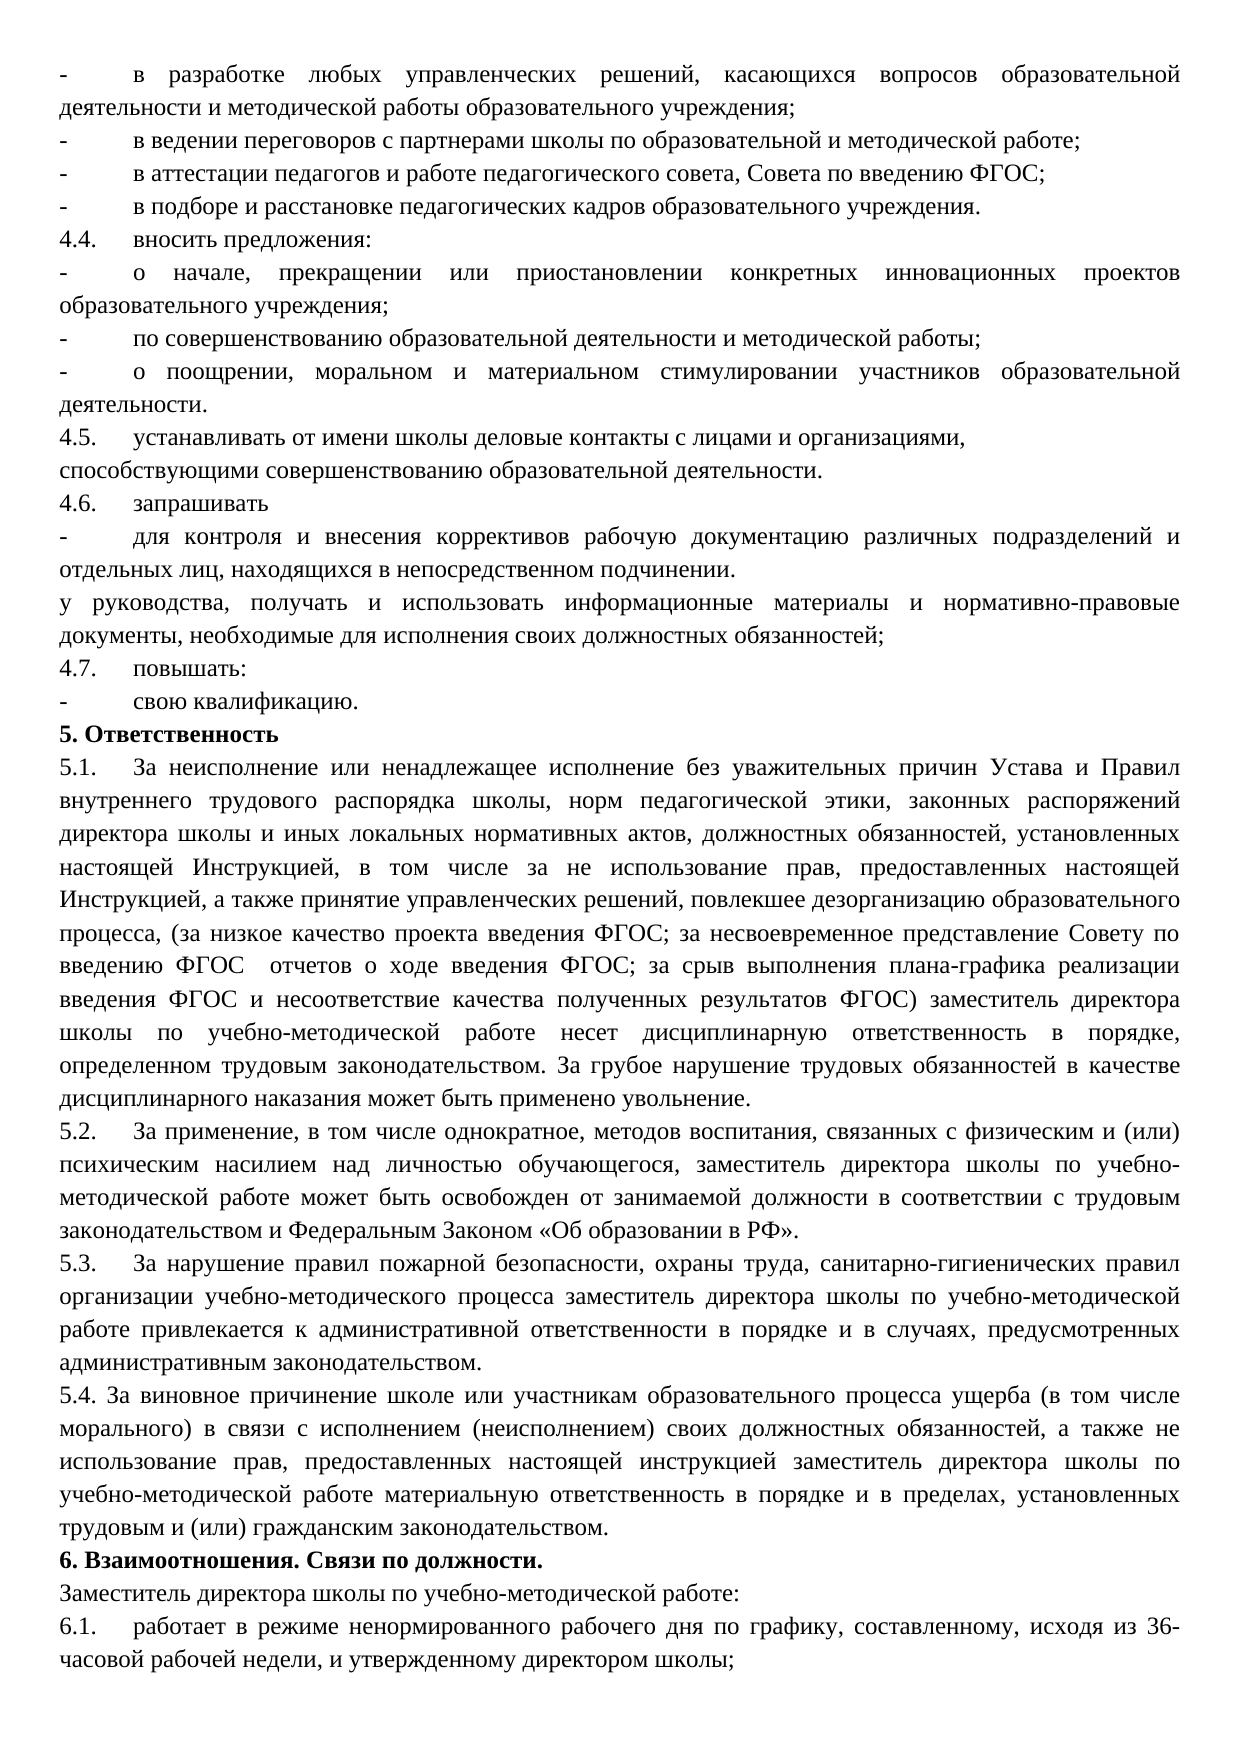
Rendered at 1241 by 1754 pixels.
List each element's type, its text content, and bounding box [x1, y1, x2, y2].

text 5.4. За виновное причинение школе или участникам образовательного процесса ущерба (в том числе морального) в связи с исполнением (неисполнением) своих должностных обязанностей, а также не использование прав, предоставленных настоящей инструкцией заместитель директора школы по учебно-методической работе материальную ответственность в порядке и в пределах, установленных трудовым и (или) гражданским законодательством. [59, 1380, 1181, 1541]
text 5.1. За неисполнение или ненадлежащее исполнение без уважительных причин Устава и Правил внутреннего трудового распорядка школы, норм педагогической этики, законных распоряжений директора школы и иных локальных нормативных актов, должностных обязанностей, установленных настоящей Инструкцией, в том числе за не использование прав, предоставленных настоящей Инструкцией, а также принятие управленческих решений, повлекшее дезорганизацию образовательного процесса, (за низкое качество проекта введения ФГОС; за несвоевременное представление Совету по введению ФГОС отчетов о ходе введения ФГОС; за срыв выполнения плана-графика реализации введения ФГОС и несоответствие качества полученных результатов ФГОС) заместитель директора школы по учебно-методической работе несет дисциплинарную ответственность в порядке, определенном трудовым законодательством. За грубое нарушение трудовых обязанностей в качестве дисциплинарного наказания может быть применено увольнение. [59, 752, 1181, 1111]
text у руководства, получать и использовать информационные материалы и нормативно-правовые документы, необходимые для исполнения своих должностных обязанностей; [59, 587, 1181, 649]
text Заместитель директора школы по учебно-методической работе: [59, 1578, 1181, 1607]
text 5.2. За применение, в том числе однократное, методов воспитания, связанных с физическим и (или) психическим насилием над личностью обучающегося, заместитель директора школы по учебно-методической работе может быть освобожден от занимаемой должности в соответствии с трудовым законодательством и Федеральным Законом «Об образовании в РФ». [59, 1116, 1181, 1243]
text способствующими совершенствованию образовательной деятельности. [59, 455, 1181, 484]
text - в ведении переговоров с партнерами школы по образовательной и методической работе; [59, 125, 1181, 154]
text - свою квалификацию. [59, 686, 1181, 715]
text - по совершенствованию образовательной деятельности и методической работы; [59, 323, 1181, 352]
text - в разработке любых управленческих решений, касающихся вопросов образовательной деятельности и методической работы образовательного учреждения; [59, 59, 1181, 121]
text 4.5. устанавливать от имени школы деловые контакты с лицами и организациями, [59, 422, 1181, 451]
text 6. Взаимоотношения. Связи по должности. [59, 1545, 1181, 1574]
text - в подборе и расстановке педагогических кадров образовательного учреждения. [59, 191, 1181, 220]
text 4.4. вносить предложения: [59, 224, 1181, 253]
text - в аттестации педагогов и работе педагогического совета, Совета по введению ФГОС; [59, 158, 1181, 187]
text - для контроля и внесения коррективов рабочую документацию различных подразделений и отдельных лиц, находящихся в непосредственном подчинении. [59, 521, 1181, 583]
text 5. Ответственность [59, 719, 1181, 748]
text - о начале, прекращении или приостановлении конкретных инновационных проектов образовательного учреждения; [59, 257, 1181, 319]
text - о поощрении, моральном и материальном стимулировании участников образовательной деятельности. [59, 356, 1181, 418]
text 4.7. повышать: [59, 653, 1181, 682]
text 4.6. запрашивать [59, 488, 1181, 517]
text 5.3. За нарушение правил пожарной безопасности, охраны труда, санитарно-гигиенических правил организации учебно-методического процесса заместитель директора школы по учебно-методической работе привлекается к административной ответственности в порядке и в случаях, предусмотренных административным законодательством. [59, 1248, 1181, 1376]
text 6.1. работает в режиме ненормированного рабочего дня по графику, составленному, исходя из 36-часовой рабочей недели, и утвержденному директором школы; [59, 1611, 1181, 1673]
